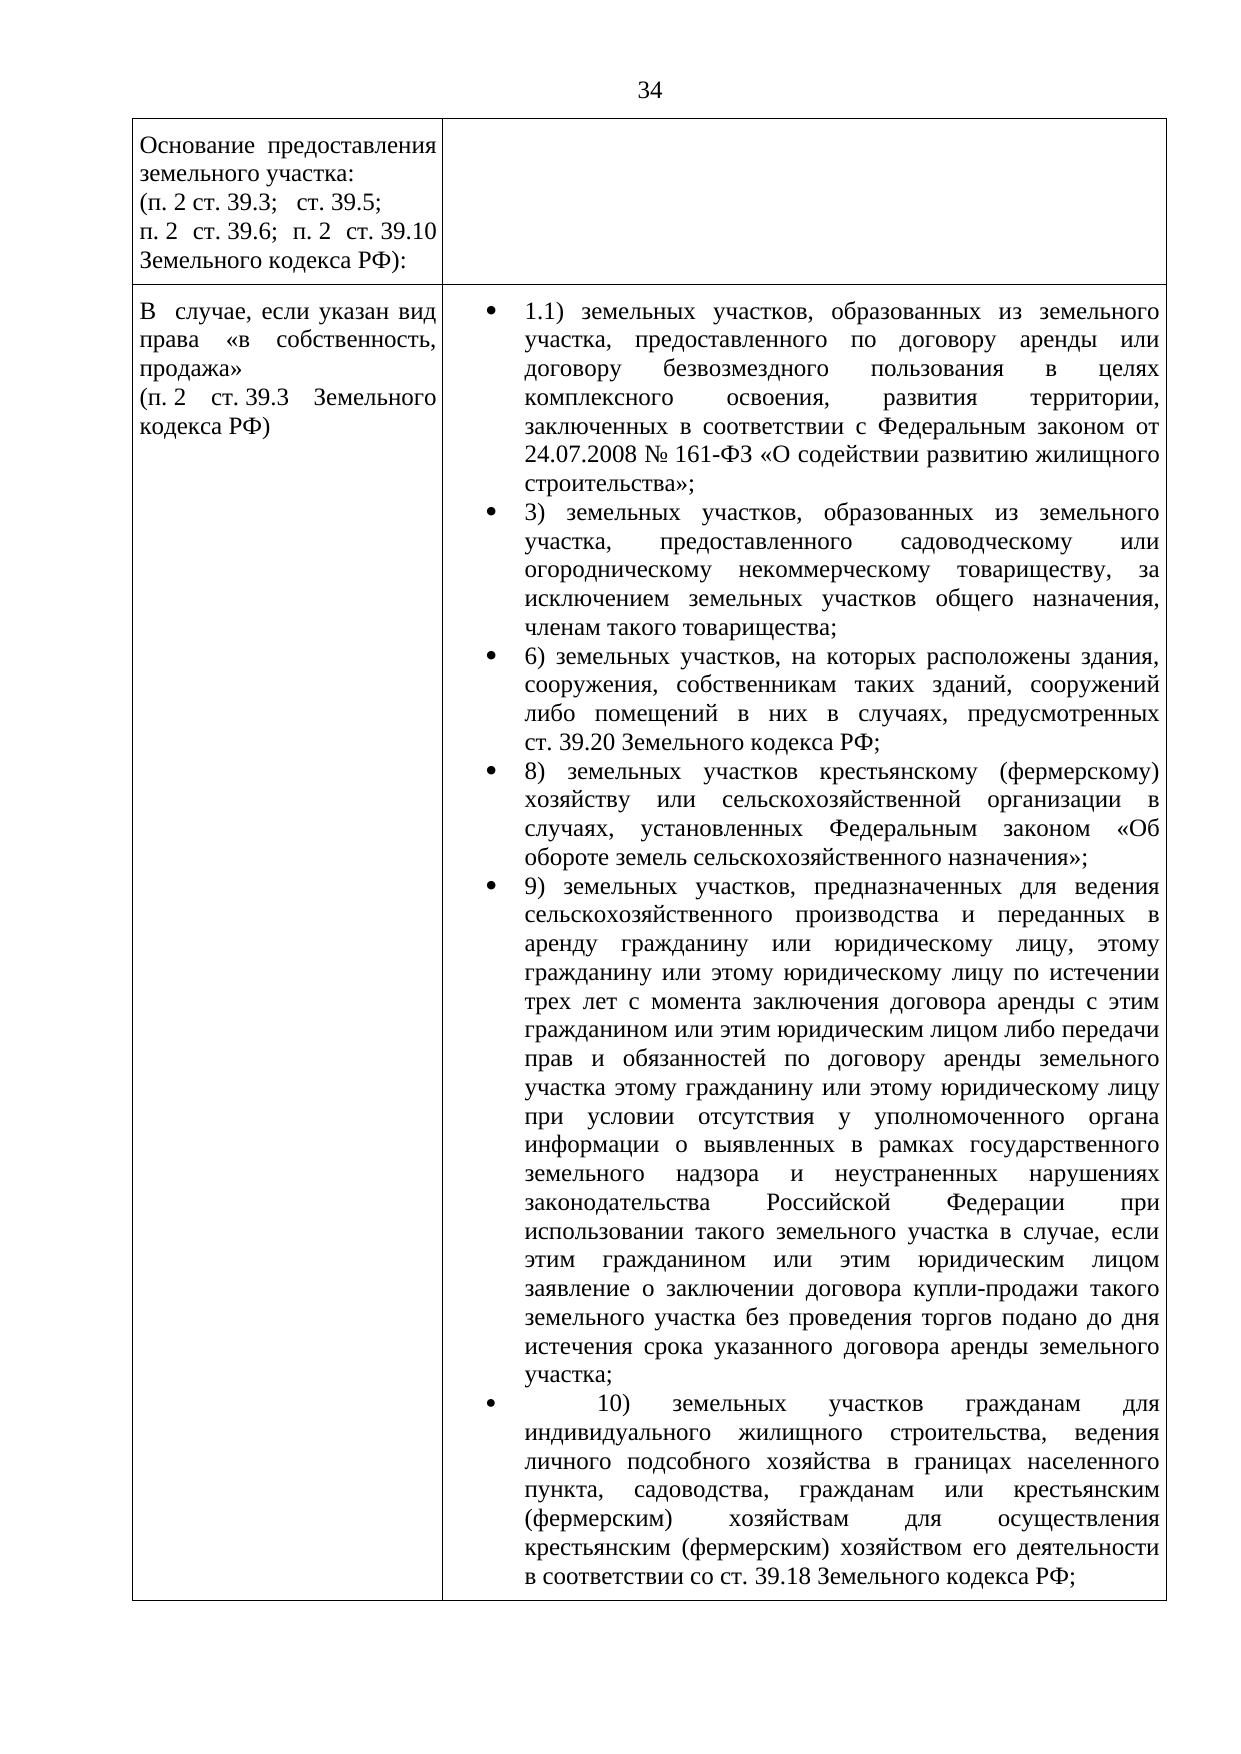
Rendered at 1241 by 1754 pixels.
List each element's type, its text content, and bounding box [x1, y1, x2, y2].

table_cell Основание предоставления земельного участка: (п. 2 ст. 39.3; ст. 39.5; п. 2 ст. 39.6; п. 2 ст. 39.10 Земельного кодекса РФ): [133, 119, 442, 284]
table_cell [443, 119, 1166, 284]
table_cell В случае, если указан вид права «в собственность, продажа» (п. 2 ст. 39.3 Земельного кодекса РФ) [133, 285, 442, 1600]
table_cell 1.1) земельных участков, образованных из земельного участка, предоставленного по договору аренды или договору безвозмездного пользования в целях комплексного освоения, развития территории, заключенных в соответствии с Федеральным законом от 24.07.2008 № 161-ФЗ «О содействии развитию жилищного строительства»; 3) земельных участков, образованных из земельного участка, предоставленного садоводческому или огородническому некоммерческому товариществу, за исключением земельных участков общего назначения, членам такого товарищества; 6) земельных участков, на которых расположены здания, сооружения, собственникам таких зданий, сооружений либо помещений в них в случаях, предусмотренных ст. 39.20 Земельного кодекса РФ; 8) земельных участков крестьянскому (фермерскому) хозяйству или сельскохозяйственной организации в случаях, установленных Федеральным законом «Об обороте земель сельскохозяйственного назначения»; 9) земельных участков, предназначенных для ведения сельскохозяйственного производства и переданных в аренду гражданину или юридическому лицу, этому гражданину или этому юридическому лицу по истечении трех лет с момента заключения договора аренды с этим гражданином или этим юридическим лицом либо передачи прав и обязанностей по договору аренды земельного участка этому гражданину или этому юридическому лицу при условии отсутствия у уполномоченного органа информации о выявленных в рамках государственного земельного надзора и неустраненных нарушениях законодательства Российской Федерации при использовании такого земельного участка в случае, если этим гражданином или этим юридическим лицом заявление о заключении договора купли-продажи такого земельного участка без проведения торгов подано до дня истечения срока указанного договора аренды земельного участка; 10) земельных участков гражданам для индивидуального жилищного строительства, ведения личного подсобного хозяйства в границах населенного пункта, садоводства, гражданам или крестьянским (фермерским) хозяйствам для осуществления крестьянским (фермерским) хозяйством его деятельности в соответствии со ст. 39.18 Земельного кодекса РФ; [443, 285, 1166, 1600]
